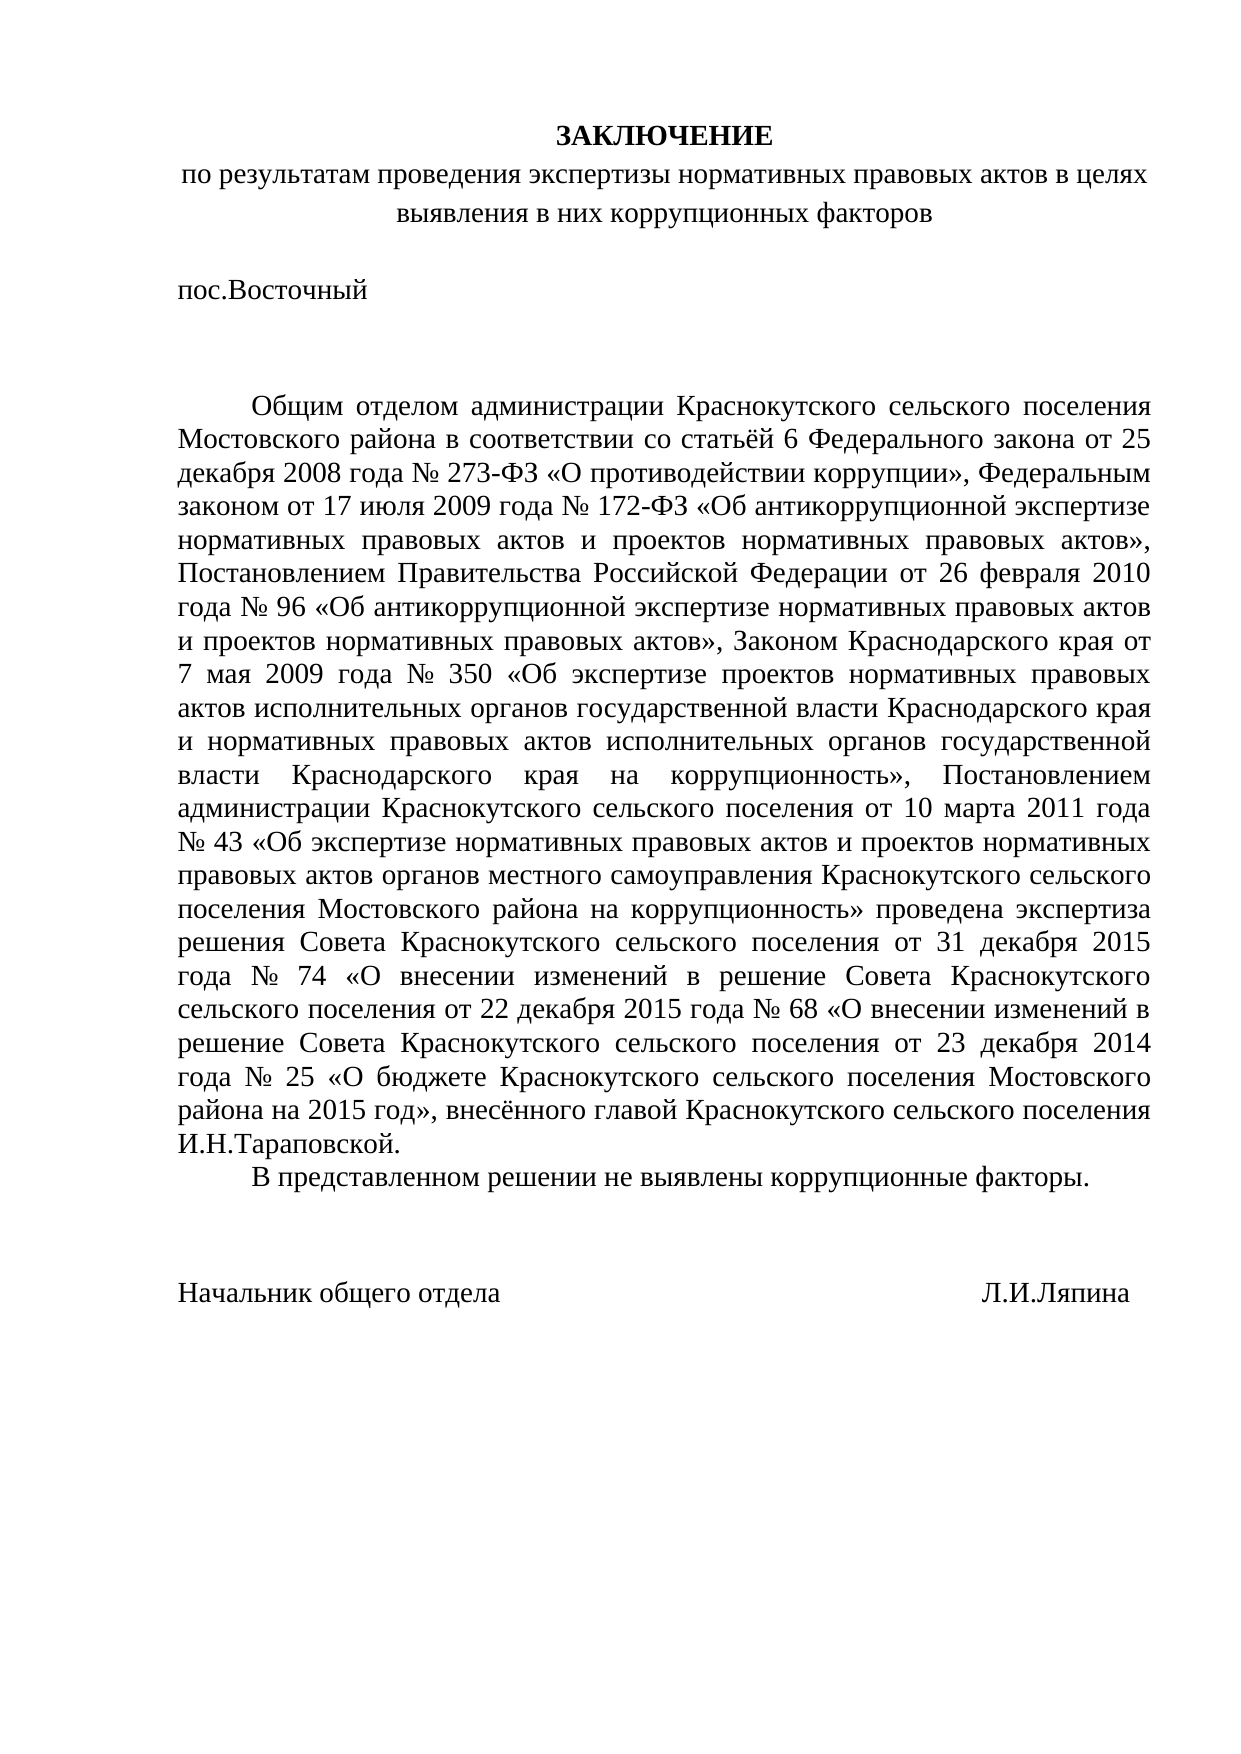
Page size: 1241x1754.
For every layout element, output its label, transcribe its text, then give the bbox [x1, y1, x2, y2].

text Начальник общего отдела Л.И.Ляпина [177, 1275, 1152, 1308]
text В представленном решении не выявлены коррупционные факторы. [177, 1159, 1152, 1193]
text Общим отделом администрации Краснокутского сельского поселения Мостовского района в соответствии со статьёй 6 Федерального закона от 25 декабря 2008 года № 273-ФЗ «О противодействии коррупции», Федеральным законом от 17 июля 2009 года № 172-ФЗ «Об антикоррупционной экспертизе нормативных правовых актов и проектов нормативных правовых актов», Постановлением Правительства Российской Федерации от 26 февраля 2010 года № 96 «Об антикоррупционной экспертизе нормативных правовых актов и проектов нормативных правовых актов», Законом Краснодарского края от 7 мая 2009 года № 350 «Об экспертизе проектов нормативных правовых актов исполнительных органов государственной власти Краснодарского края и нормативных правовых актов исполнительных органов государственной власти Краснодарского края на коррупционность», Постановлением администрации Краснокутского сельского поселения от 10 марта 2011 года № 43 «Об экспертизе нормативных правовых актов и проектов нормативных правовых актов органов местного самоуправления Краснокутского сельского поселения Мостовского района на коррупционность» проведена экспертиза решения Совета Краснокутского сельского поселения от 31 декабря 2015 года № 74 «О внесении изменений в решение Совета Краснокутского сельского поселения от 22 декабря 2015 года № 68 «О внесении изменений в решение Совета Краснокутского сельского поселения от 23 декабря 2014 года № 25 «О бюджете Краснокутского сельского поселения Мостовского района на 2015 год», внесённого главой Краснокутского сельского поселения И.Н.Тараповской. [177, 388, 1152, 1159]
text ЗАКЛЮЧЕНИЕ [177, 118, 1152, 152]
text по результатам проведения экспертизы нормативных правовых актов в целях выявления в них коррупционных факторов [177, 157, 1152, 229]
text пос.Восточный [177, 272, 1152, 306]
